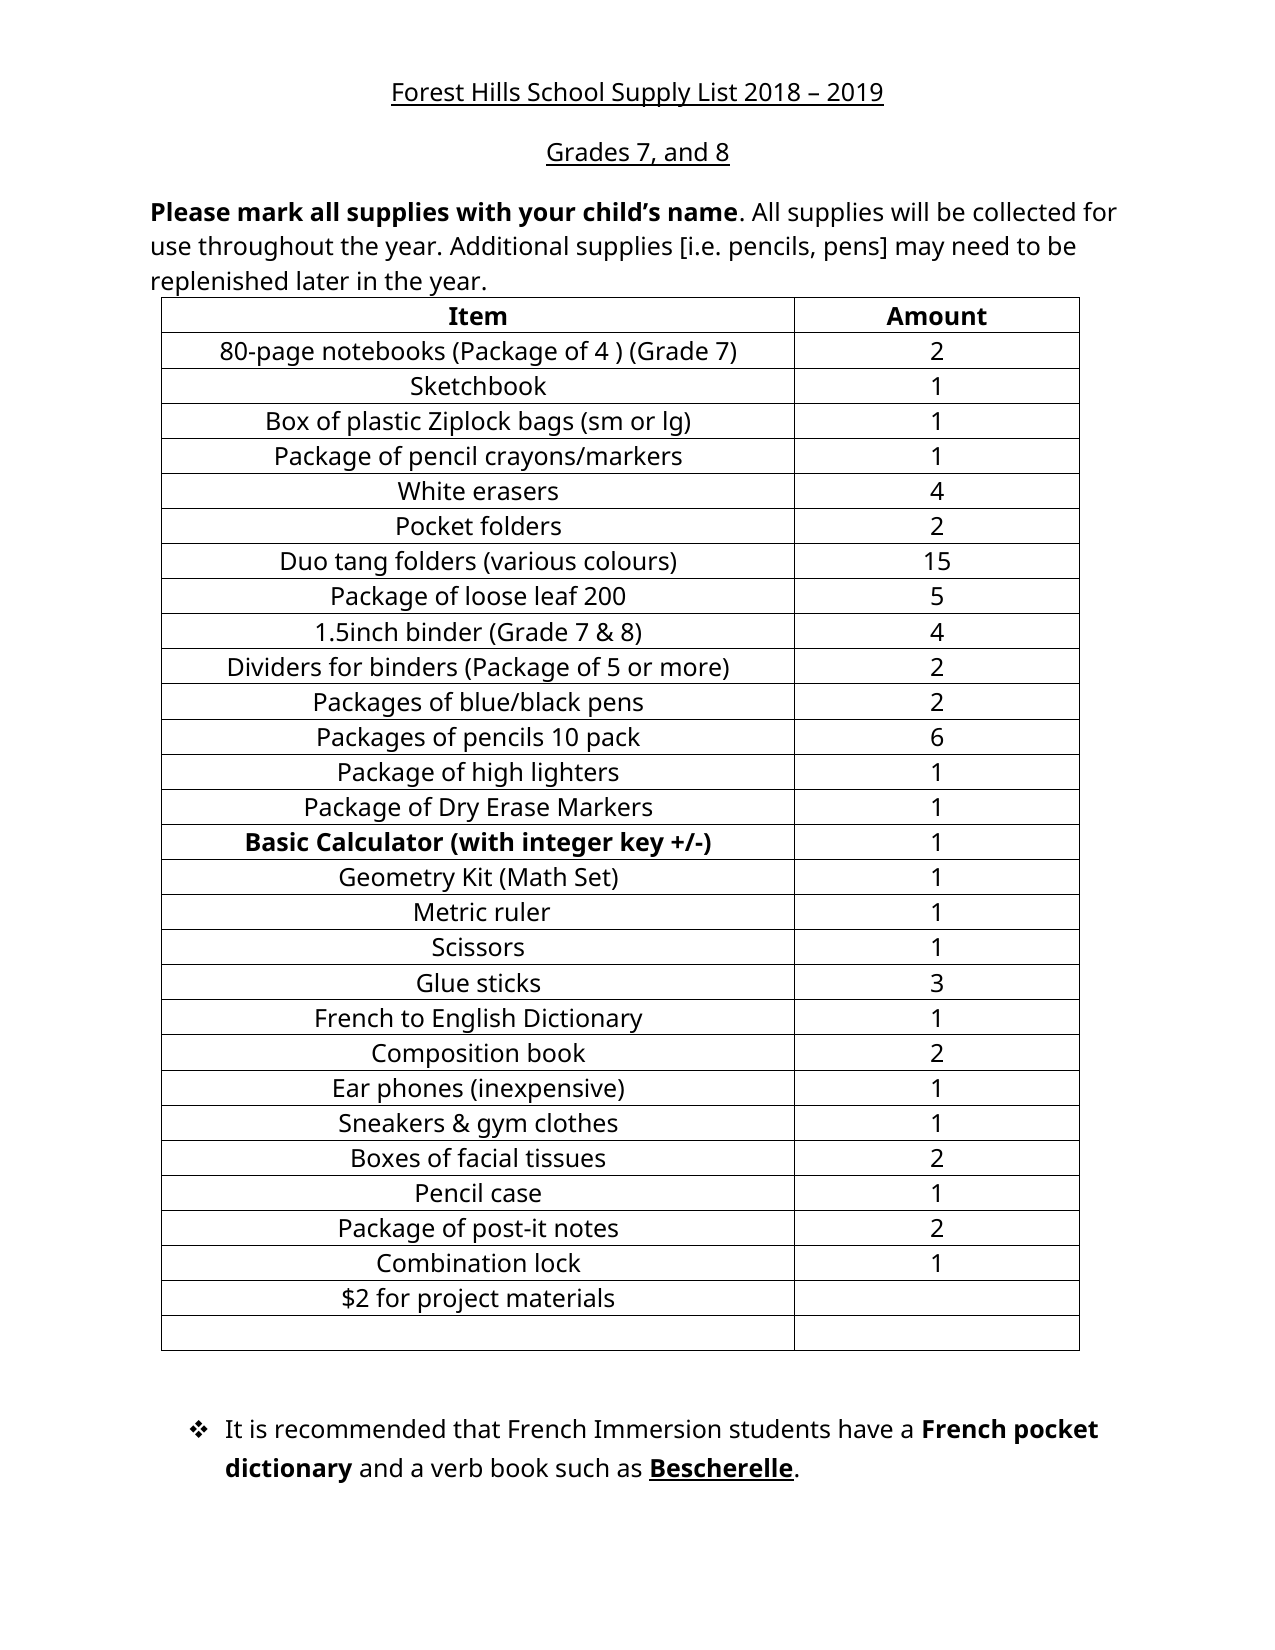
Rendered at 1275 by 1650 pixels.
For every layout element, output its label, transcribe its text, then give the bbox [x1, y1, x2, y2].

table_header Item [162, 298, 794, 332]
table_cell Combination lock [162, 1246, 794, 1280]
table_cell Packages of blue/black pens [162, 684, 794, 718]
table_cell [795, 1316, 1079, 1350]
table_cell 1 [795, 439, 1079, 473]
table_cell 80-page notebooks (Package of 4 ) (Grade 7) [162, 333, 794, 367]
table_cell Sneakers & gym clothes [162, 1106, 794, 1140]
table_cell 1 [795, 1071, 1079, 1104]
table_cell 1 [795, 1246, 1079, 1280]
table_cell 2 [795, 1211, 1079, 1245]
table_cell Package of high lighters [162, 755, 794, 789]
table_cell [795, 1281, 1079, 1315]
table_cell Basic Calculator (with integer key +/-) [162, 825, 794, 859]
table_cell 2 [795, 1035, 1079, 1069]
table_cell 1 [795, 1106, 1079, 1140]
text Please mark all supplies with your child’s name. All supplies will be collected for use throughout the year. Additional supplies [i.e. pencils, pens] may need to be replenished later in the year. [150, 195, 1125, 297]
table_cell 1 [795, 930, 1079, 964]
table_cell 4 [795, 474, 1079, 508]
table_cell Pocket folders [162, 509, 794, 543]
table_cell Glue sticks [162, 965, 794, 999]
table_cell 6 [795, 720, 1079, 753]
list It is recommended that French Immersion students have a French pocket dictionary and a verb book such as Bescherelle. [187, 1411, 1125, 1484]
table_cell Metric ruler [162, 895, 794, 929]
table_cell 2 [795, 684, 1079, 718]
table_cell Ear phones (inexpensive) [162, 1071, 794, 1104]
table_cell White erasers [162, 474, 794, 508]
table_cell Boxes of facial tissues [162, 1141, 794, 1175]
table_cell Package of loose leaf 200 [162, 579, 794, 613]
table_cell 1 [795, 755, 1079, 789]
table_cell Pencil case [162, 1176, 794, 1210]
text Forest Hills School Supply List 2018 – 2019 [150, 75, 1125, 109]
table_cell [162, 1316, 794, 1350]
table_header Amount [795, 298, 1079, 332]
table_cell Geometry Kit (Math Set) [162, 860, 794, 894]
table_cell Package of post-it notes [162, 1211, 794, 1245]
table_cell Dividers for binders (Package of 5 or more) [162, 649, 794, 683]
table_cell Package of pencil crayons/markers [162, 439, 794, 473]
table_cell 1 [795, 895, 1079, 929]
table_cell 1 [795, 860, 1079, 894]
table_cell 1 [795, 790, 1079, 824]
table_cell 15 [795, 544, 1079, 578]
table_cell 2 [795, 1141, 1079, 1175]
table_cell 1 [795, 825, 1079, 859]
table_cell 1 [795, 404, 1079, 438]
table_cell 5 [795, 579, 1079, 613]
table_cell 2 [795, 333, 1079, 367]
table_cell 1 [795, 1176, 1079, 1210]
table_cell Sketchbook [162, 369, 794, 402]
table_cell 3 [795, 965, 1079, 999]
table_cell 1 [795, 369, 1079, 402]
table_cell Composition book [162, 1035, 794, 1069]
table_cell 1 [795, 1000, 1079, 1034]
table_cell $2 for project materials [162, 1281, 794, 1315]
table_cell French to English Dictionary [162, 1000, 794, 1034]
table_cell Package of Dry Erase Markers [162, 790, 794, 824]
text Grades 7, and 8 [150, 135, 1125, 169]
table_cell Packages of pencils 10 pack [162, 720, 794, 753]
table_cell 4 [795, 614, 1079, 648]
table_cell Duo tang folders (various colours) [162, 544, 794, 578]
table_cell Box of plastic Ziplock bags (sm or lg) [162, 404, 794, 438]
table_cell Scissors [162, 930, 794, 964]
table_cell 2 [795, 509, 1079, 543]
table_cell 2 [795, 649, 1079, 683]
table_cell 1.5inch binder (Grade 7 & 8) [162, 614, 794, 648]
